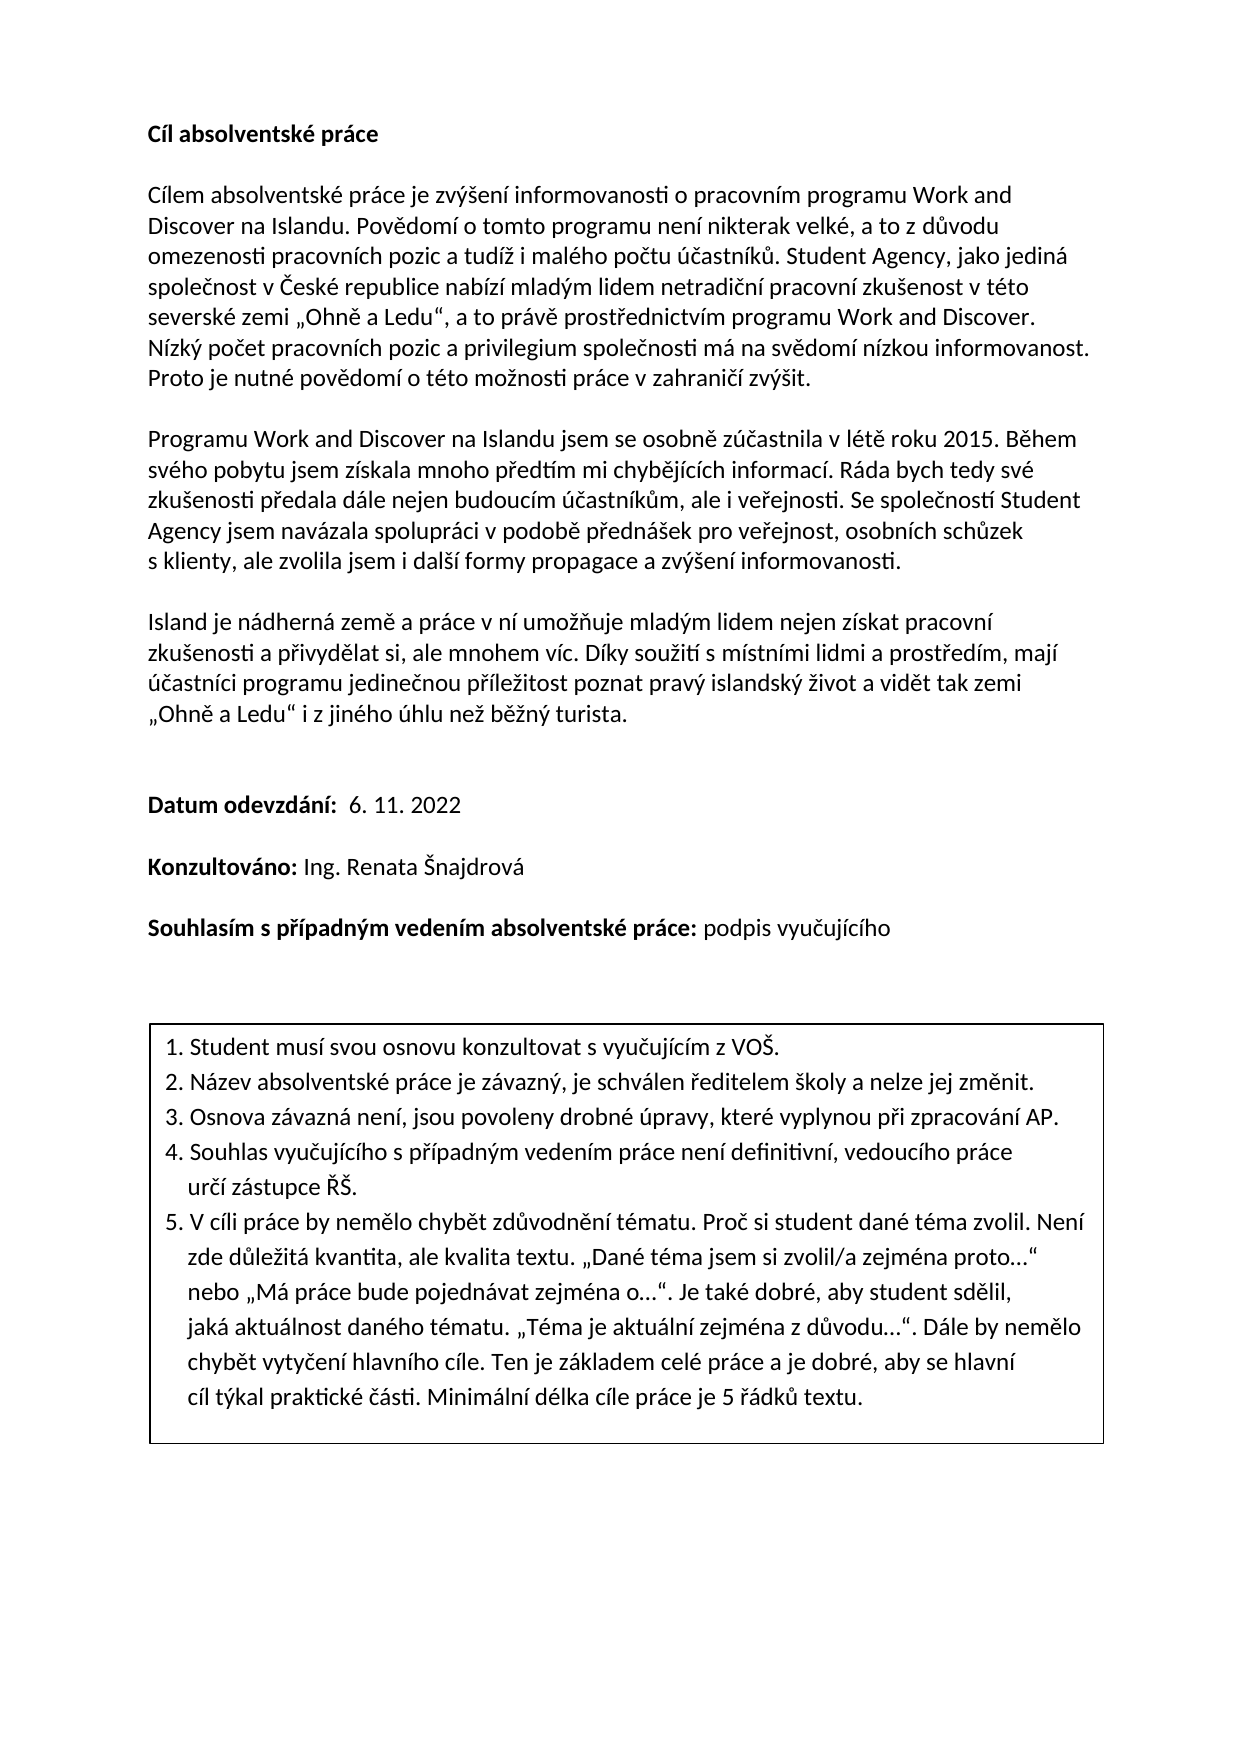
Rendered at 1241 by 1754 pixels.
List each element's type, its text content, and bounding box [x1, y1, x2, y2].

text Konzultováno: Ing. Renata Šnajdrová [148, 851, 1093, 881]
text Nízký počet pracovních pozic a privilegium společnosti má na svědomí nízkou informovanost. Proto je nutné povědomí o této možnosti práce v zahraničí zvýšit. [148, 332, 1093, 393]
text Cíl absolventské práce [148, 118, 1093, 149]
text Cílem absolventské práce je zvýšení informovanosti o pracovním programu Work and Discover na Islandu. Povědomí o tomto programu není nikterak velké, a to z důvodu omezenosti pracovních pozic a tudíž i malého počtu účastníků. Student Agency, jako jediná společnost v České republice nabízí mladým lidem netradiční pracovní zkušenost v této severské zemi „Ohně a Ledu“, a to právě prostřednictvím programu Work and Discover. [148, 179, 1093, 332]
text Island je nádherná země a práce v ní umožňuje mladým lidem nejen získat pracovní zkušenosti a přivydělat si, ale mnohem víc. Díky soužití s místními lidmi a prostředím, mají účastníci programu jedinečnou příležitost poznat pravý islandský život a vidět tak zemi „Ohně a Ledu“ i z jiného úhlu než běžný turista. [148, 607, 1093, 729]
text Datum odevzdání: 6. 11. 2022 [148, 790, 1093, 820]
text Souhlasím s případným vedením absolventské práce: podpis vyučujícího [148, 912, 1093, 942]
text Programu Work and Discover na Islandu jsem se osobně zúčastnila v létě roku 2015. Během svého pobytu jsem získala mnoho předtím mi chybějících informací. Ráda bych tedy své zkušenosti předala dále nejen budoucím účastníkům, ale i veřejnosti. Se společností Student Agency jsem navázala spolupráci v podobě přednášek pro veřejnost, osobních schůzek s klienty, ale zvolila jsem i další formy propagace a zvýšení informovanosti. [148, 423, 1093, 576]
